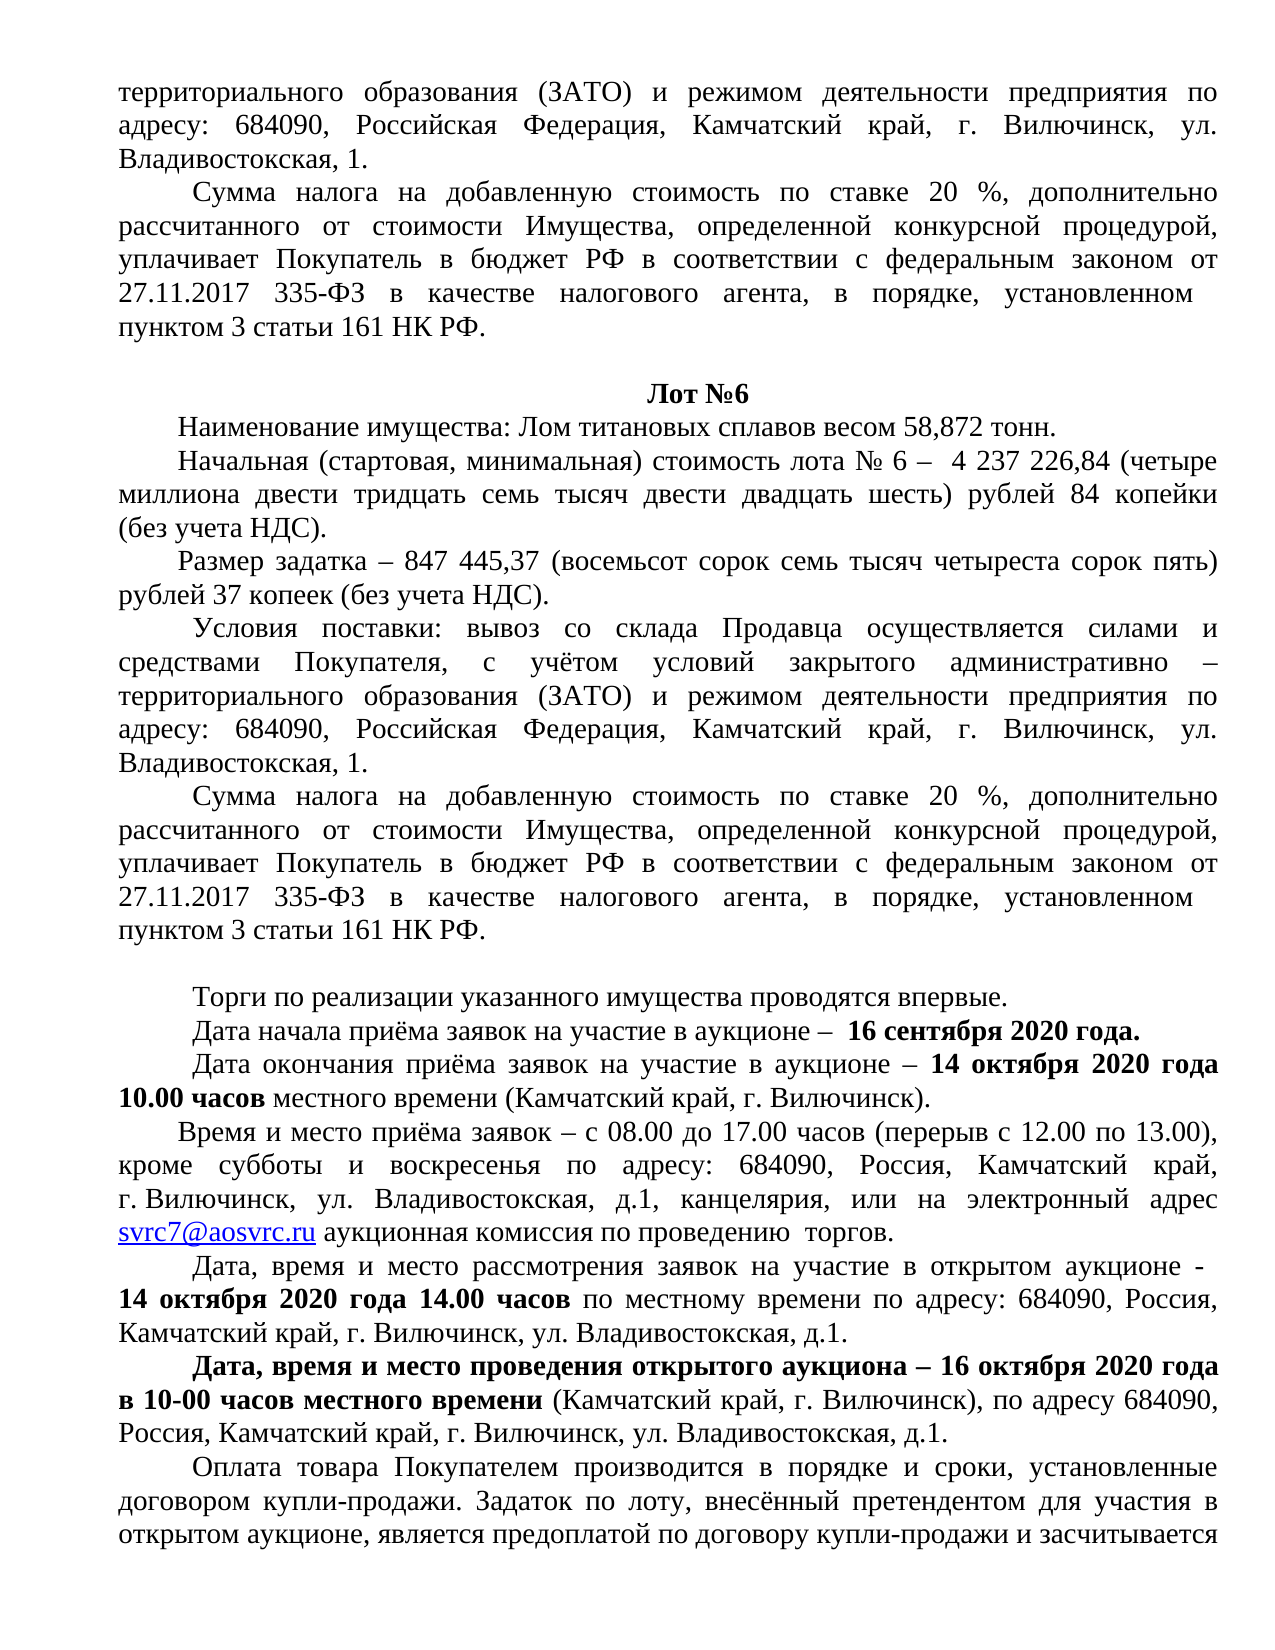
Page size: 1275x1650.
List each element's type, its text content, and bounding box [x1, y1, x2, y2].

text Наименование имущества: Лом титановых сплавов весом 58,872 тонн. [118, 409, 1219, 443]
text Время и место приёма заявок – с 08.00 до 17.00 часов (перерыв с 12.00 по 13.00), кроме субботы и воскресенья по адресу: 684090, Россия, Камчатский край, г. Вилючинск, ул. Владивостокская, д.1, канцелярия, или на электронный адрес svrc7@aosvrc.ru аукционная комиссия по проведению торгов. [118, 1114, 1219, 1248]
text Дата, время и место проведения открытого аукциона – 16 октября 2020 года в 10-00 часов местного времени (Камчатский край, г. Вилючинск), по адресу 684090, Россия, Камчатский край, г. Вилючинск, ул. Владивостокская, д.1. [118, 1348, 1219, 1449]
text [118, 1449, 1219, 1550]
text Дата окончания приёма заявок на участие в аукционе – 14 октября 2020 года 10.00 часов местного времени (Камчатский край, г. Вилючинск). [118, 1047, 1219, 1114]
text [118, 74, 1219, 174]
text Торги по реализации указанного имущества проводятся впервые. [118, 979, 1219, 1013]
text Дата, время и место рассмотрения заявок на участие в открытом аукционе - 14 октября 2020 года 14.00 часов по местному времени по адресу: 684090, Россия, Камчатский край, г. Вилючинск, ул. Владивостокская, д.1. [118, 1248, 1219, 1348]
text Дата начала приёма заявок на участие в аукционе – 16 сентября 2020 года. [118, 1013, 1219, 1047]
text Начальная (стартовая, минимальная) стоимость лота № 6 – 4 237 226,84 (четыре миллиона двести тридцать семь тысяч двести двадцать шесть) рублей 84 копейки (без учета НДС). [118, 443, 1219, 543]
text Лот №6 [118, 376, 1219, 409]
text Размер задатка – 847 445,37 (восемьсот сорок семь тысяч четыреста сорок пять) рублей 37 копеек (без учета НДС). [118, 543, 1219, 611]
